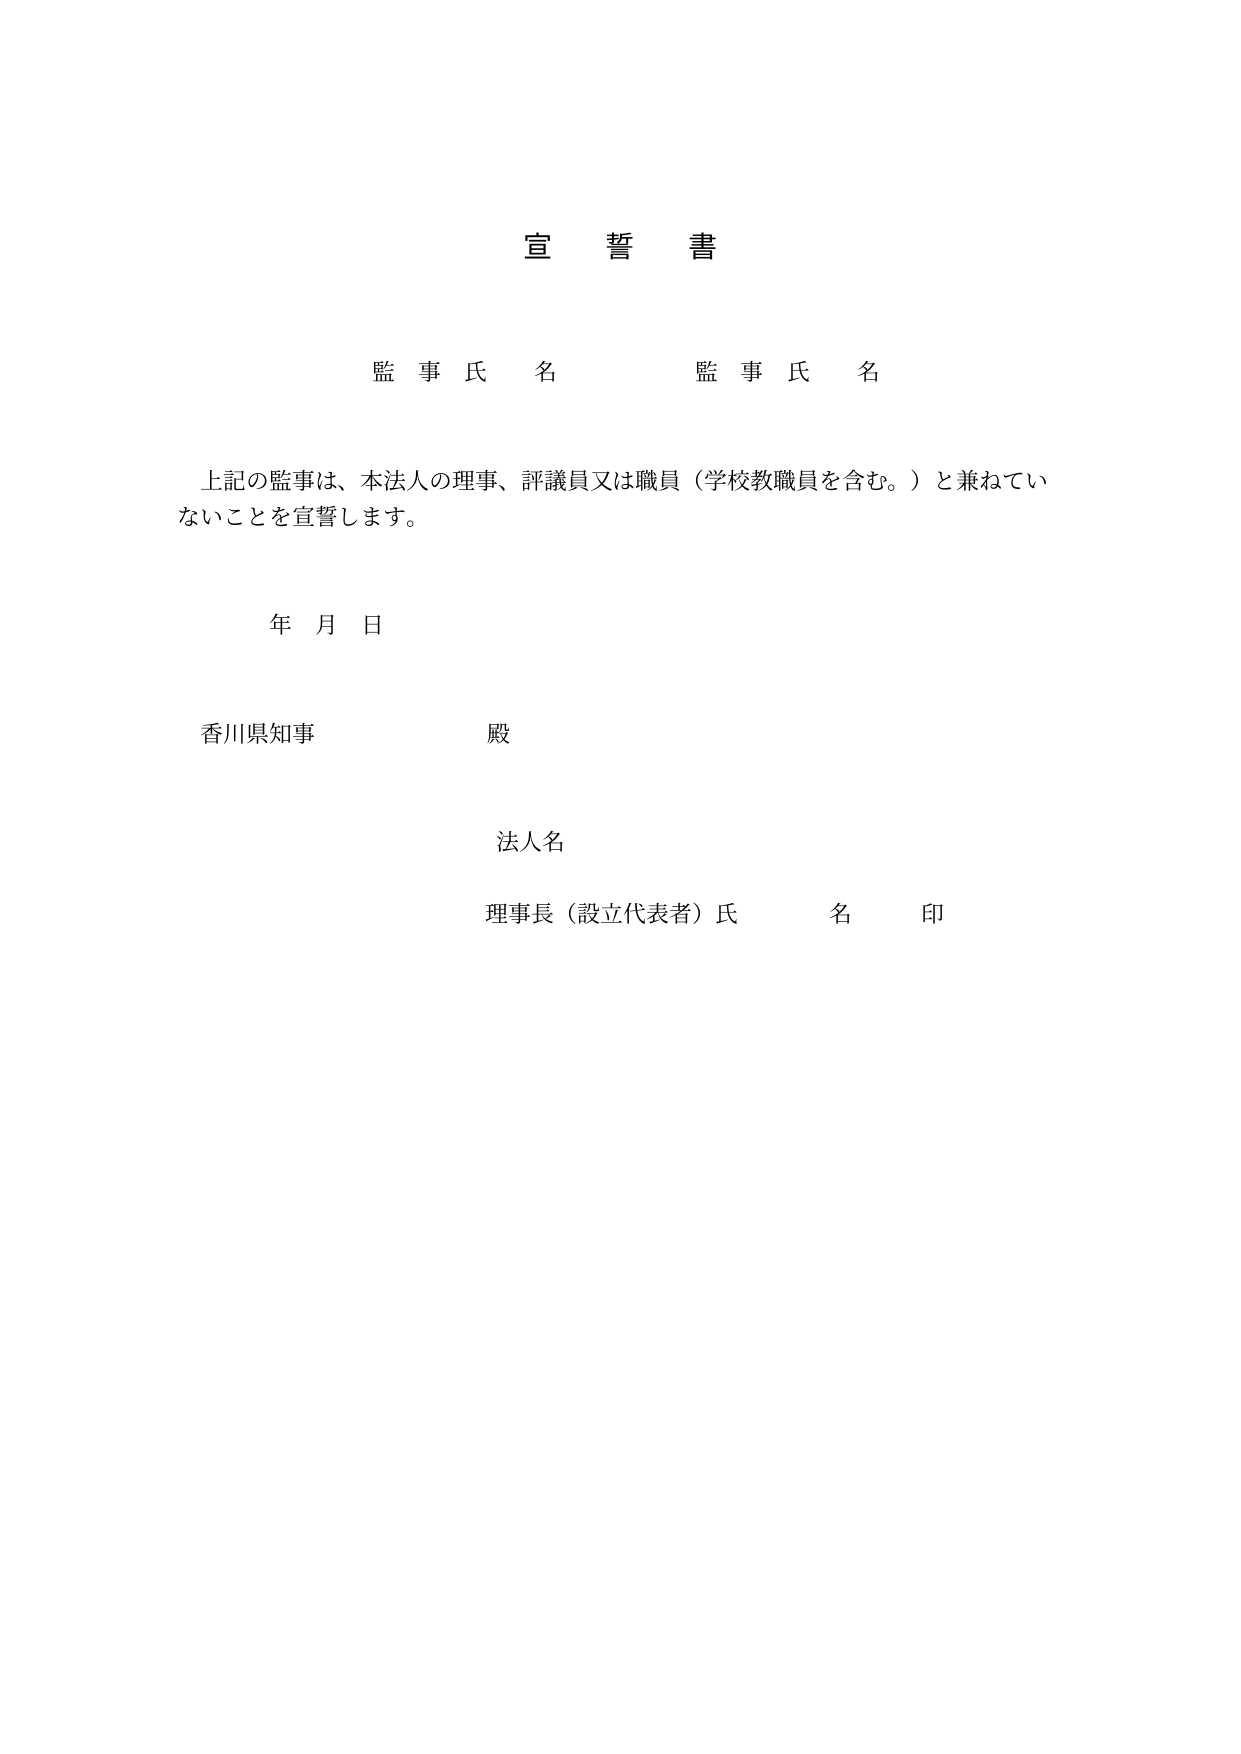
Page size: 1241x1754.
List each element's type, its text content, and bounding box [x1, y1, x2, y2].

text 監 事 氏 名 監 事 氏 名 [177, 353, 1063, 389]
text 法人名 [177, 823, 1063, 859]
text 理事長（設立代表者）氏 名 印 [177, 895, 1063, 931]
text 香川県知事 殿 [177, 714, 1063, 750]
text 宣誓書 [177, 208, 1063, 281]
text 上記の監事は、本法人の理事、評議員又は職員（学校教職員を含む。）と兼ねていないことを宣誓します。 [177, 461, 1063, 533]
text 年 月 日 [177, 606, 1063, 642]
